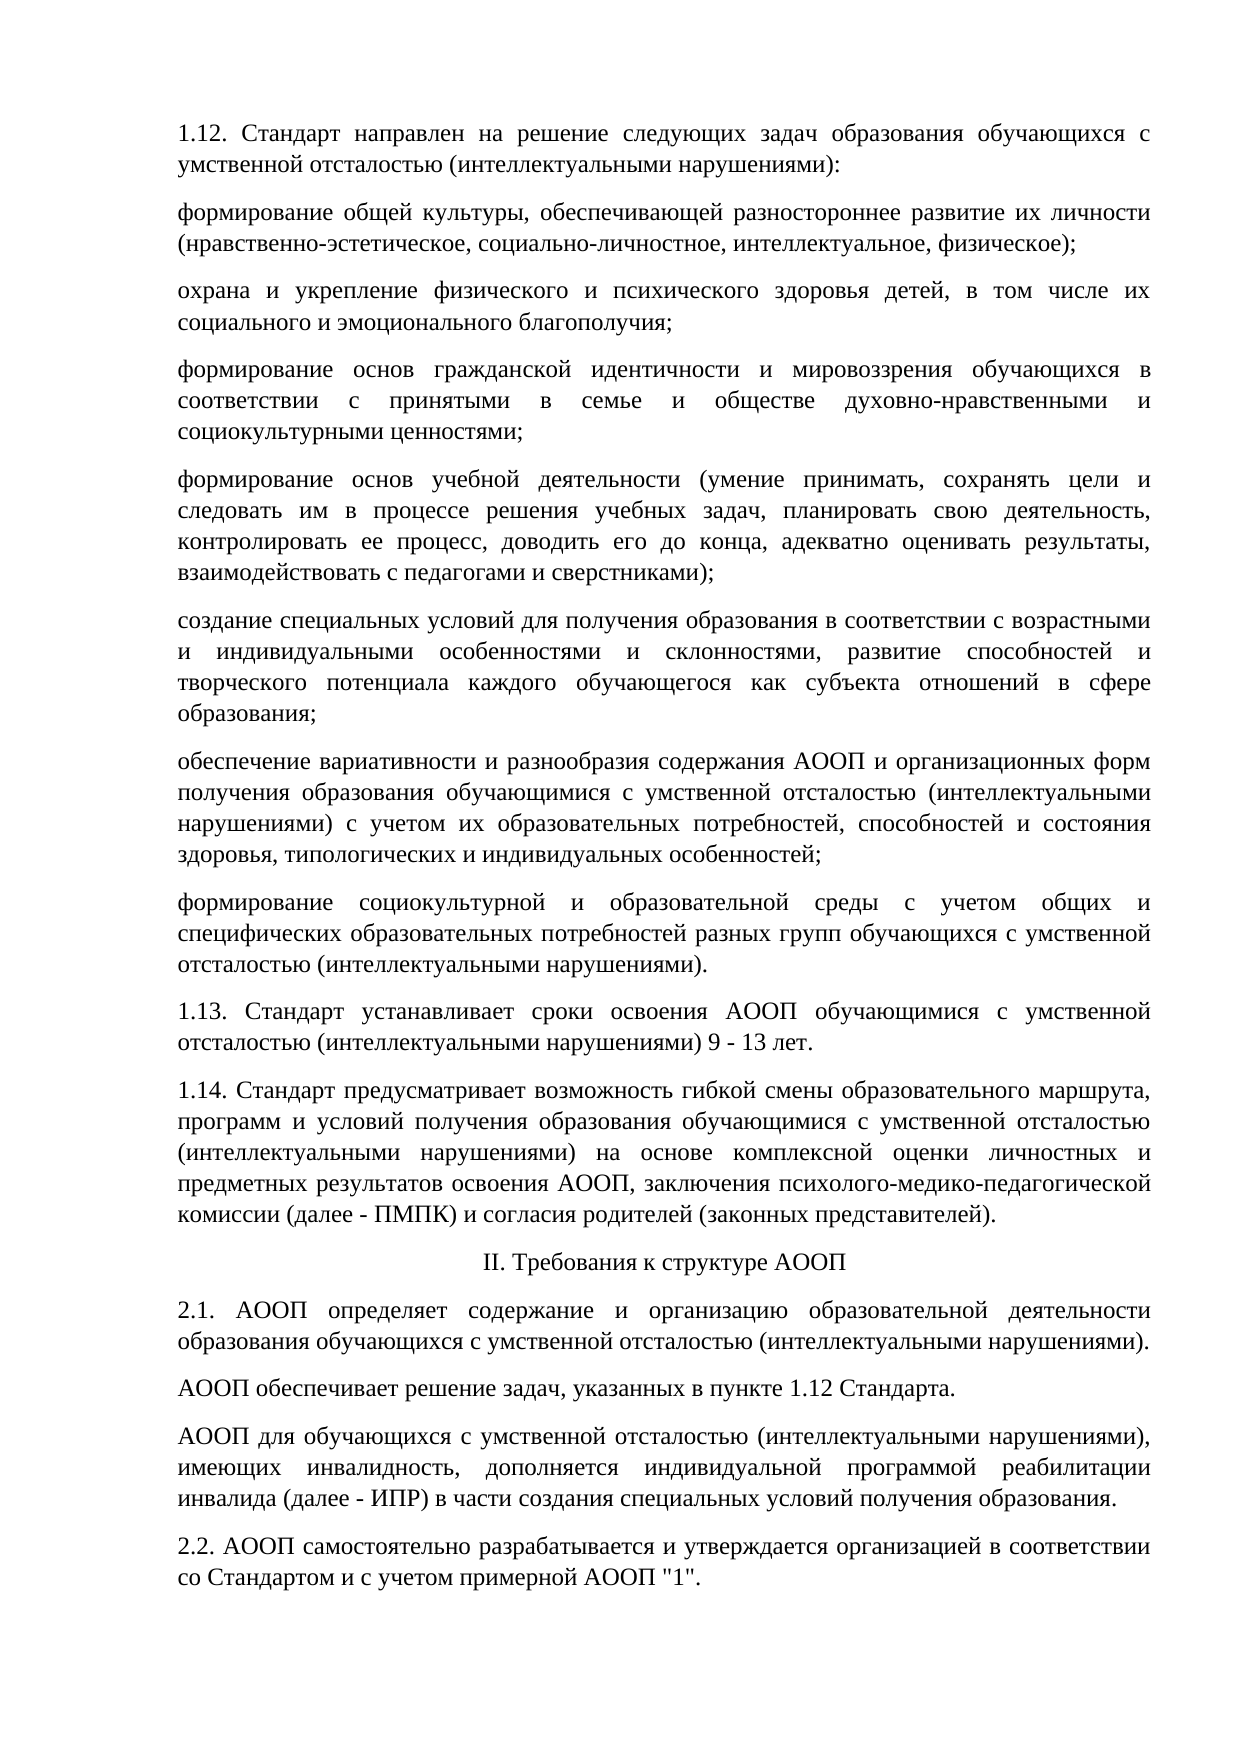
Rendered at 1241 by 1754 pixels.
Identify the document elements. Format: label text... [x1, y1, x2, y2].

text 2.2. АООП самостоятельно разрабатывается и утверждается организацией в соответствии со Стандартом и с учетом примерной АООП "1". [177, 1531, 1152, 1591]
text формирование общей культуры, обеспечивающей разностороннее развитие их личности (нравственно-эстетическое, социально-личностное, интеллектуальное, физическое); [177, 197, 1152, 257]
text охрана и укрепление физического и психического здоровья детей, в том числе их социального и эмоционального благополучия; [177, 276, 1152, 335]
text обеспечение вариативности и разнообразия содержания АООП и организационных форм получения образования обучающимися с умственной отсталостью (интеллектуальными нарушениями) с учетом их образовательных потребностей, способностей и состояния здоровья, типологических и индивидуальных особенностей; [177, 746, 1152, 868]
text АООП для обучающихся с умственной отсталостью (интеллектуальными нарушениями), имеющих инвалидность, дополняется индивидуальной программой реабилитации инвалида (далее - ИПР) в части создания специальных условий получения образования. [177, 1421, 1152, 1512]
text 1.14. Стандарт предусматривает возможность гибкой смены образовательного маршрута, программ и условий получения образования обучающимися с умственной отсталостью (интеллектуальными нарушениями) на основе комплексной оценки личностных и предметных результатов освоения АООП, заключения психолого-медико-педагогической комиссии (далее - ПМПК) и согласия родителей (законных представителей). [177, 1075, 1152, 1228]
text 1.13. Стандарт устанавливает сроки освоения АООП обучающимися с умственной отсталостью (интеллектуальными нарушениями) 9 - 13 лет. [177, 996, 1152, 1056]
text формирование основ учебной деятельности (умение принимать, сохранять цели и следовать им в процессе решения учебных задач, планировать свою деятельность, контролировать ее процесс, доводить его до конца, адекватно оценивать результаты, взаимодействовать с педагогами и сверстниками); [177, 464, 1152, 586]
text 2.1. АООП определяет содержание и организацию образовательной деятельности образования обучающихся с умственной отсталостью (интеллектуальными нарушениями). [177, 1295, 1152, 1354]
text 1.12. Стандарт направлен на решение следующих задач образования обучающихся с умственной отсталостью (интеллектуальными нарушениями): [177, 118, 1152, 178]
text создание специальных условий для получения образования в соответствии с возрастными и индивидуальными особенностями и склонностями, развитие способностей и творческого потенциала каждого обучающегося как субъекта отношений в сфере образования; [177, 605, 1152, 727]
text II. Требования к структуре АООП [177, 1247, 1152, 1276]
text АООП обеспечивает решение задач, указанных в пункте 1.12 Стандарта. [177, 1373, 1152, 1402]
text формирование социокультурной и образовательной среды с учетом общих и специфических образовательных потребностей разных групп обучающихся с умственной отсталостью (интеллектуальными нарушениями). [177, 887, 1152, 977]
text формирование основ гражданской идентичности и мировоззрения обучающихся в соответствии с принятыми в семье и обществе духовно-нравственными и социокультурными ценностями; [177, 354, 1152, 445]
